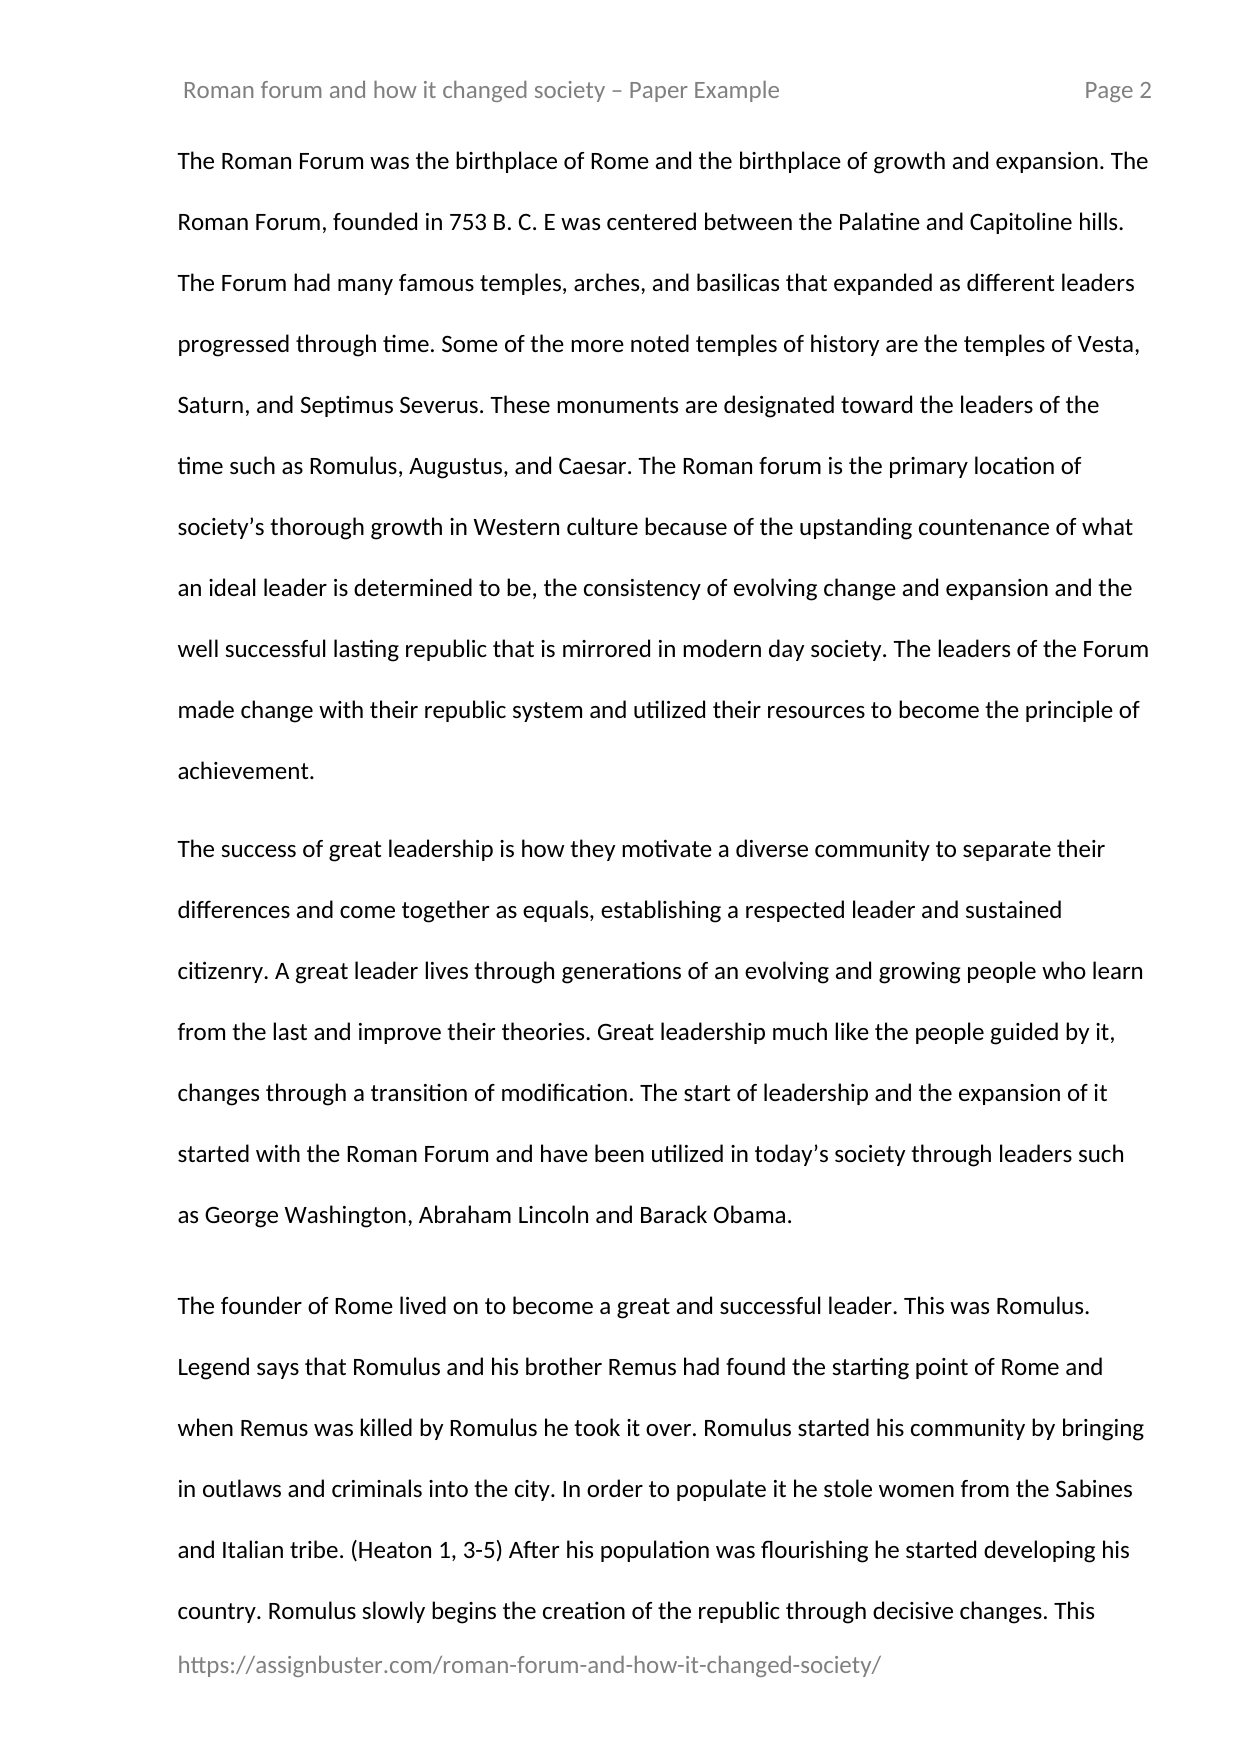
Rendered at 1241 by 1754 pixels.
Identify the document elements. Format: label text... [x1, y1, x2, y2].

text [177, 1290, 1152, 1626]
text The Roman Forum was the birthplace of Rome and the birthplace of growth and expansion. The Roman Forum, founded in 753 B. C. E was centered between the Palatine and Capitoline hills. The Forum had many famous temples, arches, and basilicas that expanded as different leaders progressed through time. Some of the more noted temples of history are the temples of Vesta, Saturn, and Septimus Severus. These monuments are designated toward the leaders of the time such as Romulus, Augustus, and Caesar. The Roman forum is the primary location of society’s thorough growth in Western culture because of the upstanding countenance of what an ideal leader is determined to be, the consistency of evolving change and expansion and the well successful lasting republic that is mirrored in modern day society. The leaders of the Forum made change with their republic system and utilized their resources to become the principle of achievement. [177, 145, 1152, 786]
text The success of great leadership is how they motivate a diverse community to separate their differences and come together as equals, establishing a respected leader and sustained citizenry. A great leader lives through generations of an evolving and growing people who learn from the last and improve their theories. Great leadership much like the people guided by it, changes through a transition of modification. The start of leadership and the expansion of it started with the Roman Forum and have been utilized in today’s society through leaders such as George Washington, Abraham Lincoln and Barack Obama. [177, 833, 1152, 1230]
